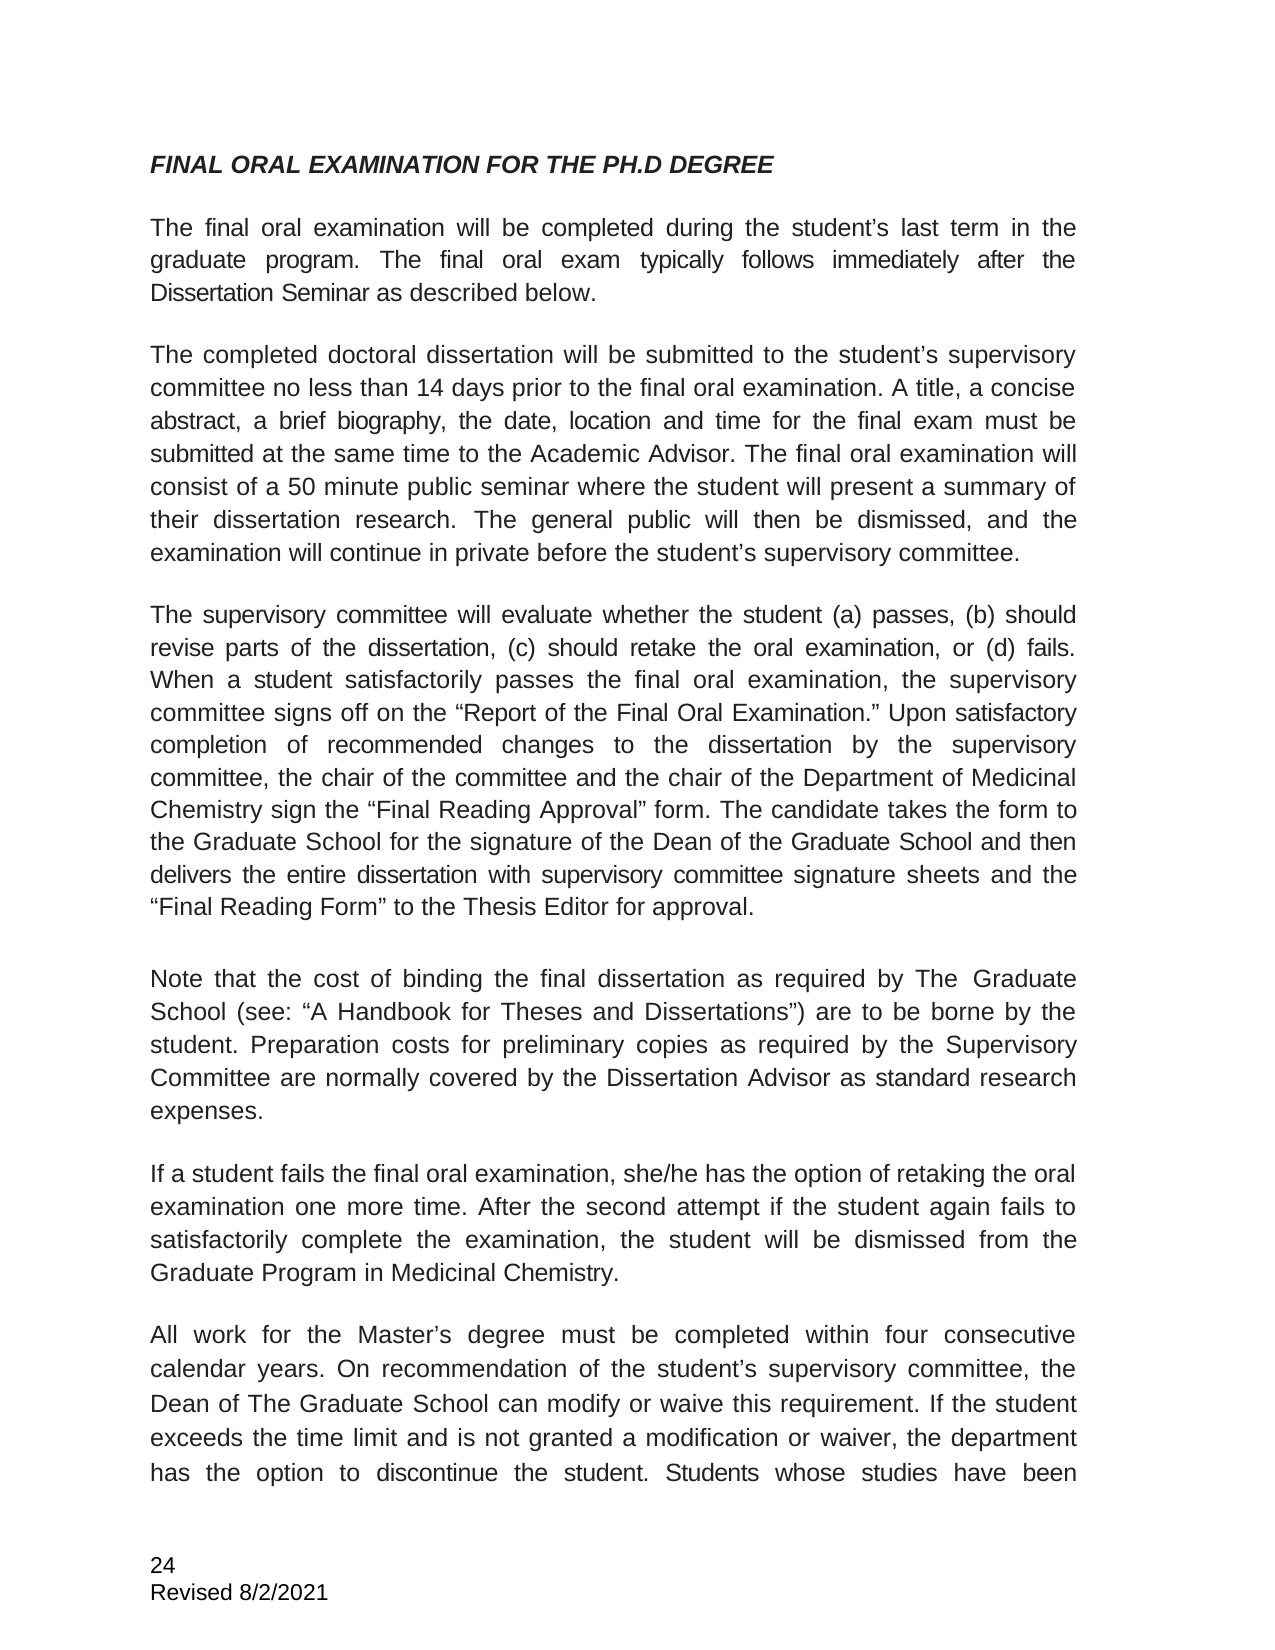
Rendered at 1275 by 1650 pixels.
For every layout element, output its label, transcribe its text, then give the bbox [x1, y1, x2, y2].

subtitle FINAL ORAL EXAMINATION FOR THE PH.D DEGREE [150, 150, 963, 179]
text The supervisory committee will evaluate whether the student (a) passes, (b) should revise parts of the dissertation, (c) should retake the oral examination, or (d) fails. When a student satisfactorily passes the final oral examination, the supervisory committee signs off on the “Report of the Final Oral Examination.” Upon satisfactory completion of recommended changes to the dissertation by the supervisory committee, the chair of the committee and the chair of the Department of Medicinal Chemistry sign the “Final Reading Approval” form. The candidate takes the form to the Graduate School for the signature of the Dean of the Graduate School and then delivers the entire dissertation with supervisory committee signature sheets and the “Final Reading Form” to the Thesis Editor for approval. [150, 601, 1077, 921]
text Note that the cost of binding the final dissertation as required by The Graduate School (see: “A Handbook for Theses and Dissertations”) are to be borne by the student. Preparation costs for preliminary copies as required by the Supervisory Committee are normally covered by the Dissertation Advisor as standard research expenses. [150, 964, 1077, 1124]
text The final oral examination will be completed during the student’s last term in the graduate program. The final oral exam typically follows immediately after the Dissertation Seminar as described below. [150, 213, 1077, 306]
text If a student fails the final oral examination, she/he has the option of retaking the oral examination one more time. After the second attempt if the student again fails to satisfactorily complete the examination, the student will be dismissed from the Graduate Program in Medicinal Chemistry. [150, 1159, 1077, 1286]
text The completed doctoral dissertation will be submitted to the student’s supervisory committee no less than 14 days prior to the final oral examination. A title, a concise abstract, a brief biography, the date, location and time for the final exam must be submitted at the same time to the Academic Advisor. The final oral examination will consist of a 50 minute public seminar where the student will present a summary of their dissertation research. The general public will then be dismissed, and the examination will continue in private before the student’s supervisory committee. [150, 340, 1077, 567]
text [150, 1320, 1077, 1486]
